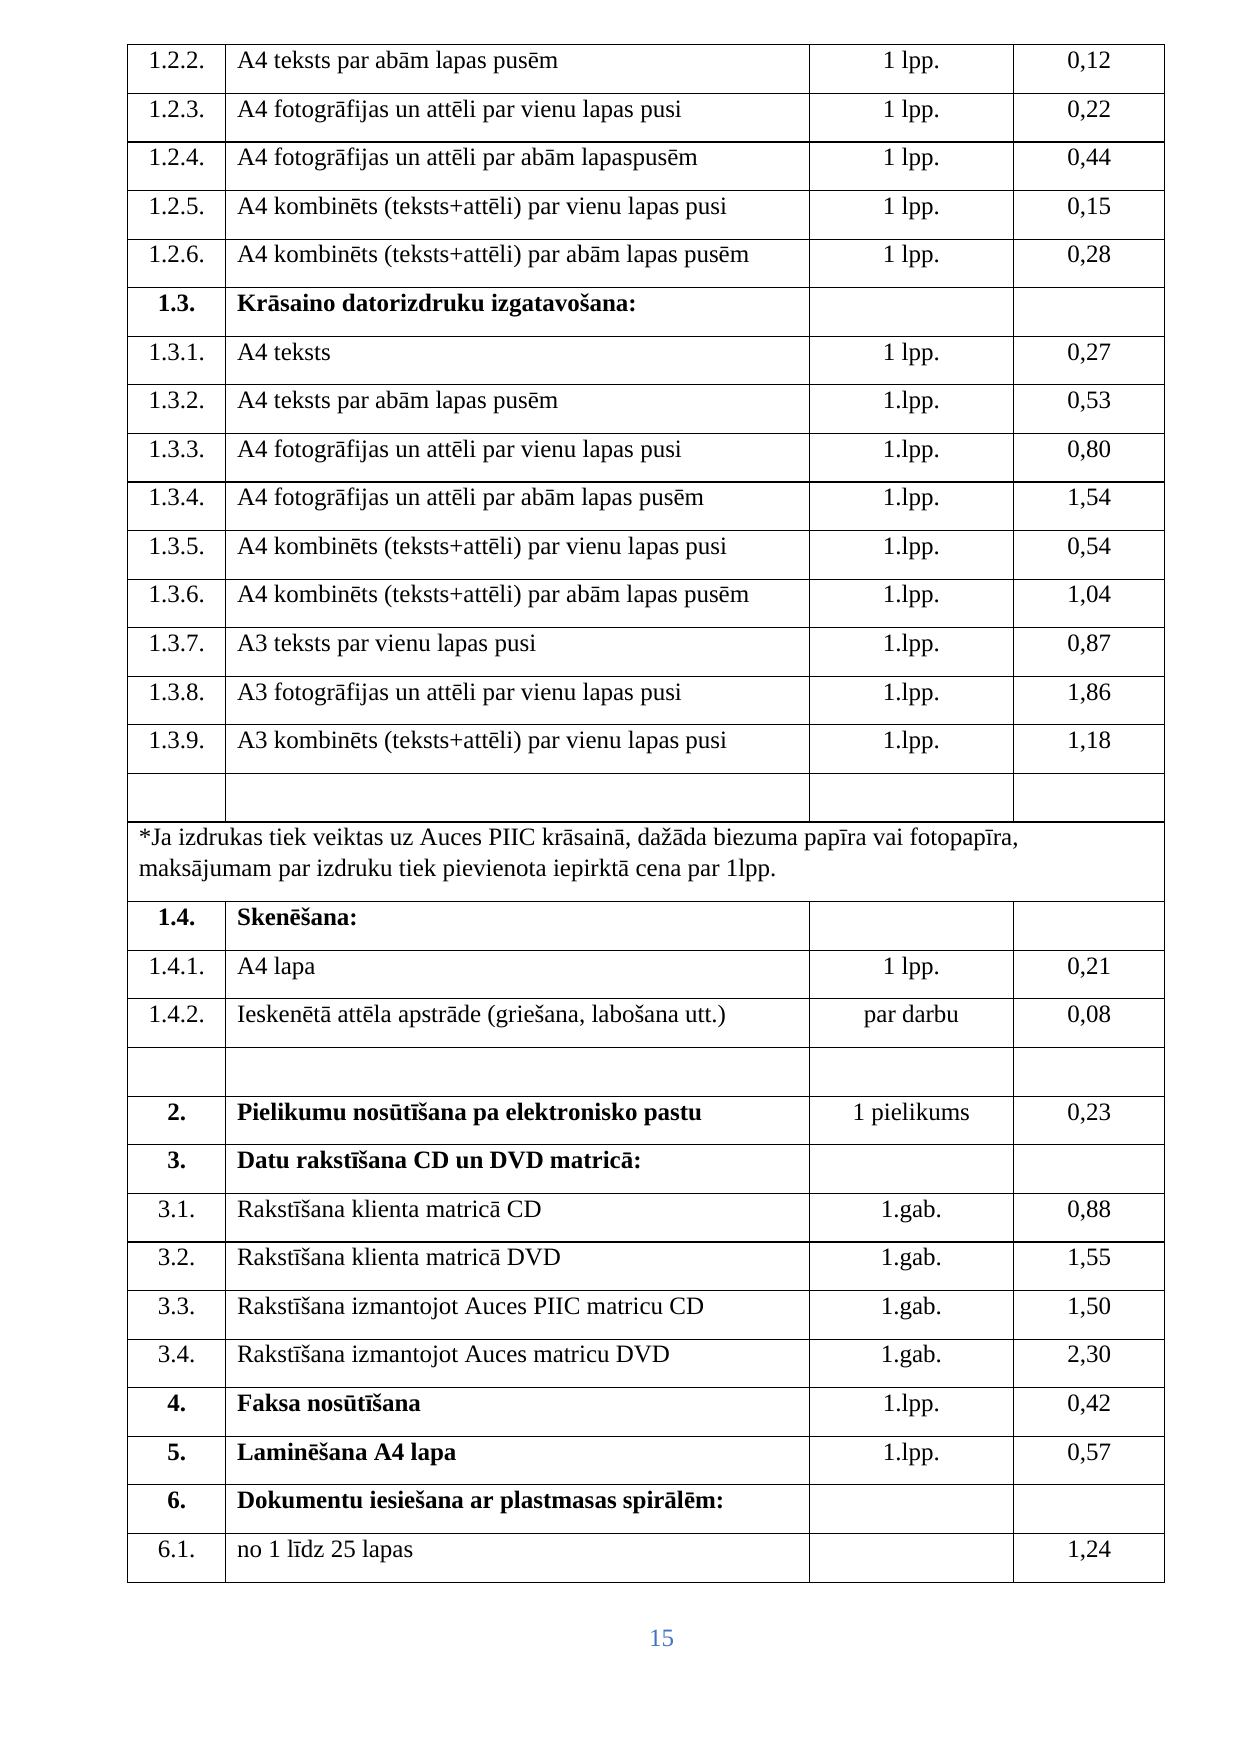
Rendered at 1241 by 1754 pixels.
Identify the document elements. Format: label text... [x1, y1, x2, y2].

table_cell [810, 1048, 1013, 1096]
table_cell 3.3. [128, 1291, 225, 1338]
table_cell Laminēšana A4 lapa [226, 1437, 809, 1484]
table_cell 1.3.5. [128, 531, 225, 578]
table_cell Rakstīšana izmantojot Auces matricu DVD [226, 1340, 809, 1387]
table_cell 1.lpp. [810, 531, 1013, 578]
table_cell [1014, 1145, 1164, 1193]
table_cell par darbu [810, 999, 1013, 1047]
table_cell 0,57 [1014, 1437, 1164, 1484]
table_cell A3 kombinēts (teksts+attēli) par vienu lapas pusi [226, 725, 809, 773]
table_cell 1.2.4. [128, 143, 225, 190]
table_cell 3.4. [128, 1340, 225, 1387]
table_cell [128, 774, 225, 821]
table_cell 1 lpp. [810, 337, 1013, 384]
table_cell [810, 288, 1013, 336]
table_cell 1.lpp. [810, 483, 1013, 530]
table_cell 5. [128, 1437, 225, 1484]
table_cell A4 fotogrāfijas un attēli par vienu lapas pusi [226, 94, 809, 141]
table_cell 1.2.6. [128, 240, 225, 287]
table_cell 1,50 [1014, 1291, 1164, 1338]
table_cell A4 kombinēts (teksts+attēli) par abām lapas pusēm [226, 240, 809, 287]
table_cell 1.lpp. [810, 1437, 1013, 1484]
table_cell 1 lpp. [810, 45, 1013, 93]
table_cell 1.lpp. [810, 628, 1013, 676]
table_cell [810, 1485, 1013, 1533]
table_cell Faksa nosūtīšana [226, 1388, 809, 1436]
table_cell 1,86 [1014, 677, 1164, 724]
table_cell [128, 1048, 225, 1096]
table_cell 1.lpp. [810, 725, 1013, 773]
table_cell 3.2. [128, 1243, 225, 1290]
table_cell 3. [128, 1145, 225, 1193]
table_cell 1.3.1. [128, 337, 225, 384]
table_cell A4 fotogrāfijas un attēli par vienu lapas pusi [226, 434, 809, 481]
table_cell 1.3. [128, 288, 225, 336]
table_cell Rakstīšana klienta matricā DVD [226, 1243, 809, 1290]
table_cell 1.2.5. [128, 191, 225, 238]
table_cell Dokumentu iesiešana ar plastmasas spirālēm: [226, 1485, 809, 1533]
table_cell A3 teksts par vienu lapas pusi [226, 628, 809, 676]
table_cell 1.3.9. [128, 725, 225, 773]
table_cell [1014, 288, 1164, 336]
table_cell 1 lpp. [810, 191, 1013, 238]
table_cell 1.4.2. [128, 999, 225, 1047]
table_cell 1.lpp. [810, 385, 1013, 433]
table_cell 1.3.7. [128, 628, 225, 676]
table_cell 1 lpp. [810, 951, 1013, 998]
table_cell 1 lpp. [810, 143, 1013, 190]
table_cell 1.4. [128, 902, 225, 950]
table_cell Skenēšana: [226, 902, 809, 950]
table_cell A4 lapa [226, 951, 809, 998]
table_cell A4 fotogrāfijas un attēli par abām lapaspusēm [226, 143, 809, 190]
table_cell [810, 774, 1013, 821]
table_cell 1.3.4. [128, 483, 225, 530]
table_cell 1.3.8. [128, 677, 225, 724]
table_cell [810, 1534, 1013, 1582]
table_cell [810, 902, 1013, 950]
table_cell 0,23 [1014, 1097, 1164, 1144]
table_cell 1.3.3. [128, 434, 225, 481]
table_cell 1 lpp. [810, 94, 1013, 141]
table_cell 6.1. [128, 1534, 225, 1582]
table_cell 1.gab. [810, 1291, 1013, 1338]
table_cell A4 fotogrāfijas un attēli par abām lapas pusēm [226, 483, 809, 530]
table_cell 0,22 [1014, 94, 1164, 141]
table_cell 0,44 [1014, 143, 1164, 190]
table_cell [1014, 902, 1164, 950]
table_cell 0,12 [1014, 45, 1164, 93]
table_cell Krāsaino datorizdruku izgatavošana: [226, 288, 809, 336]
table_cell 0,87 [1014, 628, 1164, 676]
table_cell A4 kombinēts (teksts+attēli) par abām lapas pusēm [226, 580, 809, 627]
table_cell 1,18 [1014, 725, 1164, 773]
table_cell A3 fotogrāfijas un attēli par vienu lapas pusi [226, 677, 809, 724]
table_cell 1.lpp. [810, 677, 1013, 724]
table_cell 3.1. [128, 1194, 225, 1241]
table_cell Rakstīšana izmantojot Auces PIIC matricu CD [226, 1291, 809, 1338]
table_cell 6. [128, 1485, 225, 1533]
table_cell [810, 1145, 1013, 1193]
table_cell 4. [128, 1388, 225, 1436]
table_cell 1.4.1. [128, 951, 225, 998]
table_cell Pielikumu nosūtīšana pa elektronisko pastu [226, 1097, 809, 1144]
table_cell 0,42 [1014, 1388, 1164, 1436]
table_cell Ieskenētā attēla apstrāde (griešana, labošana utt.) [226, 999, 809, 1047]
table_cell 1.lpp. [810, 580, 1013, 627]
table_cell 1.gab. [810, 1243, 1013, 1290]
table_cell A4 teksts [226, 337, 809, 384]
table_cell 0,28 [1014, 240, 1164, 287]
table_cell [1014, 1485, 1164, 1533]
table_cell 0,88 [1014, 1194, 1164, 1241]
table_cell 0,15 [1014, 191, 1164, 238]
table_cell 0,53 [1014, 385, 1164, 433]
table_cell [1014, 1048, 1164, 1096]
table_cell 1,04 [1014, 580, 1164, 627]
table_cell [226, 1048, 809, 1096]
table_cell 1,55 [1014, 1243, 1164, 1290]
table_cell 1,54 [1014, 483, 1164, 530]
table_cell *Ja izdrukas tiek veiktas uz Auces PIIC krāsainā, dažāda biezuma papīra vai fotopapīra, maksājumam par izdruku tiek pievienota iepirktā cena par 1lpp. [128, 823, 1164, 901]
table_cell 1.lpp. [810, 434, 1013, 481]
table_cell [226, 774, 809, 821]
table_cell 1.3.2. [128, 385, 225, 433]
table_cell Datu rakstīšana CD un DVD matricā: [226, 1145, 809, 1193]
table_cell 1 lpp. [810, 240, 1013, 287]
table_cell 1 pielikums [810, 1097, 1013, 1144]
table_cell 2,30 [1014, 1340, 1164, 1387]
table_cell Rakstīšana klienta matricā CD [226, 1194, 809, 1241]
table_cell 0,27 [1014, 337, 1164, 384]
table_cell 1.lpp. [810, 1388, 1013, 1436]
table_cell A4 teksts par abām lapas pusēm [226, 385, 809, 433]
table_cell 1,24 [1014, 1534, 1164, 1582]
table_cell A4 kombinēts (teksts+attēli) par vienu lapas pusi [226, 531, 809, 578]
table_cell [1014, 774, 1164, 821]
table_cell 1.3.6. [128, 580, 225, 627]
table_cell 1.2.3. [128, 94, 225, 141]
table_cell 2. [128, 1097, 225, 1144]
table_cell 0,08 [1014, 999, 1164, 1047]
table_cell no 1 līdz 25 lapas [226, 1534, 809, 1582]
table_cell A4 teksts par abām lapas pusēm [226, 45, 809, 93]
table_cell 0,80 [1014, 434, 1164, 481]
table_cell 0,21 [1014, 951, 1164, 998]
table_cell 1.2.2. [128, 45, 225, 93]
table_cell 1.gab. [810, 1194, 1013, 1241]
table_cell A4 kombinēts (teksts+attēli) par vienu lapas pusi [226, 191, 809, 238]
table_cell 0,54 [1014, 531, 1164, 578]
table_cell 1.gab. [810, 1340, 1013, 1387]
